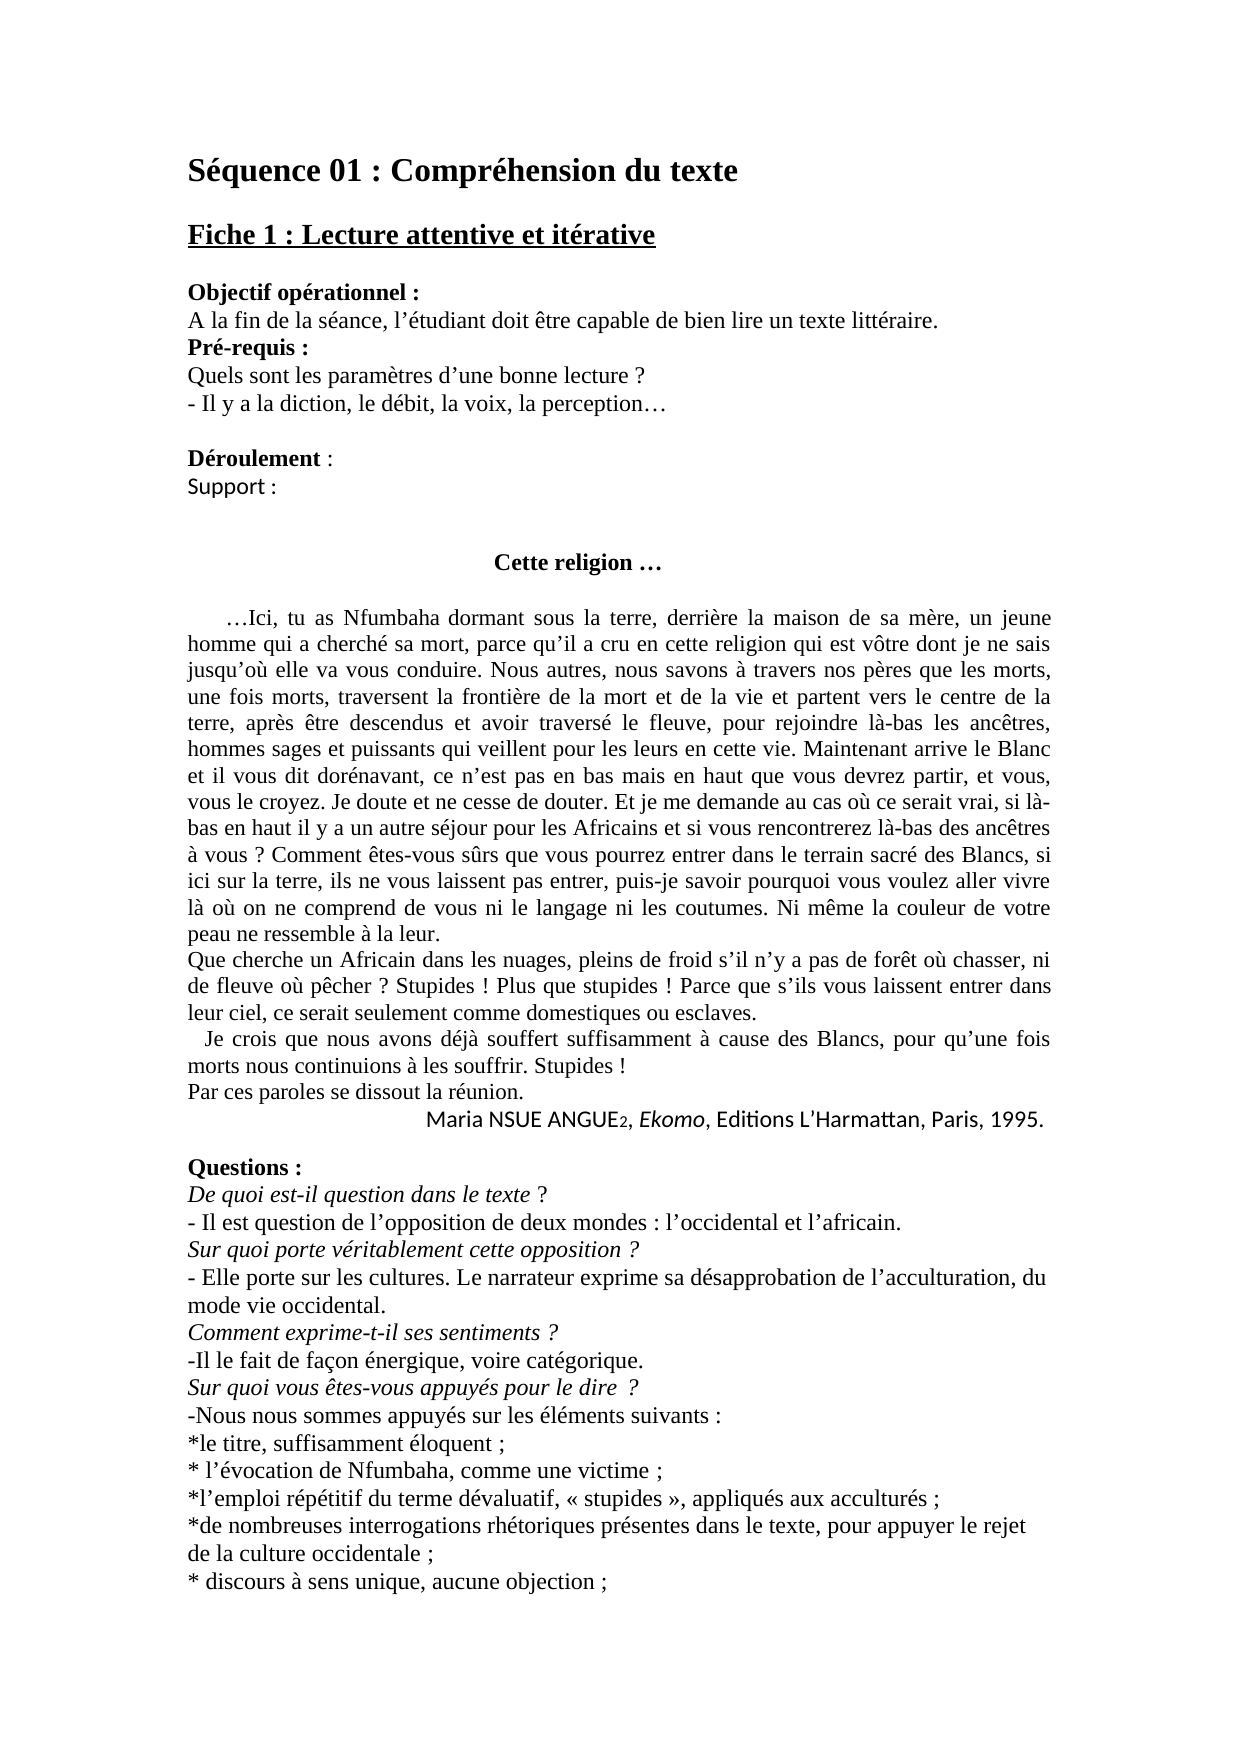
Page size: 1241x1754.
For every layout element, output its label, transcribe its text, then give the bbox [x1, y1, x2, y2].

text Fiche 1 : Lecture attentive et itérative [187, 217, 1053, 251]
text Support : [187, 471, 1053, 501]
text * discours à sens unique, aucune objection ; [187, 1567, 1053, 1594]
text Séquence 01 : Compréhension du texte [187, 150, 1053, 188]
text …Ici, tu as Nfumbaha dormant sous la terre, derrière la maison de sa mère, un jeune homme qui a cherché sa mort, parce qu’il a cru en cette religion qui est vôtre dont je ne sais jusqu’où elle va vous conduire. Nous autres, nous savons à travers nos pères que les morts, une fois morts, traversent la frontière de la mort et de la vie et partent vers le centre de la terre, après être descendus et avoir traversé le fleuve, pour rejoindre là-bas les ancêtres, hommes sages et puissants qui veillent pour les leurs en cette vie. Maintenant arrive le Blanc et il vous dit dorénavant, ce n’est pas en bas mais en haut que vous devrez partir, et vous, vous le croyez. Je doute et ne cesse de douter. Et je me demande au cas où ce serait vrai, si là-bas en haut il y a un autre séjour pour les Africains et si vous rencontrerez là-bas des ancêtres à vous ? Comment êtes-vous sûrs que vous pourrez entrer dans le terrain sacré des Blancs, si ici sur la terre, ils ne vous laissent pas entrer, puis-je savoir pourquoi vous voulez aller vivre là où on ne comprend de vous ni le langage ni les coutumes. Ni même la couleur de votre peau ne ressemble à la leur. [187, 604, 1053, 946]
text -Il le fait de façon énergique, voire catégorique. [187, 1346, 1053, 1373]
text -Nous nous sommes appuyés sur les éléments suivants : [187, 1401, 1053, 1429]
text A la fin de la séance, l’étudiant doit être capable de bien lire un texte littéraire. [187, 306, 1053, 333]
text Maria NSUE ANGUE2, Ekomo, Editions L’Harmattan, Paris, 1995. [187, 1104, 1053, 1134]
text - Il y a la diction, le débit, la voix, la perception… [187, 389, 1053, 416]
text * l’évocation de Nfumbaha, comme une victime ; [187, 1456, 1053, 1484]
text *l’emploi répétitif du terme dévaluatif, « stupides », appliqués aux acculturés ; [187, 1484, 1053, 1511]
text Par ces paroles se dissout la réunion. [187, 1078, 1053, 1104]
text - Il est question de l’opposition de deux mondes : l’occidental et l’africain. [187, 1208, 1053, 1235]
text Sur quoi vous êtes-vous appuyés pour le dire ? [187, 1373, 1053, 1401]
text - Elle porte sur les cultures. Le narrateur exprime sa désapprobation de l’acculturation, du mode vie occidental. [187, 1263, 1053, 1318]
text Questions : [187, 1153, 1053, 1180]
text De quoi est-il question dans le texte ? [187, 1180, 1053, 1208]
text Que cherche un Africain dans les nuages, pleins de froid s’il n’y a pas de forêt où chasser, ni de fleuve où pêcher ? Stupides ! Plus que stupides ! Parce que s’ils vous laissent entrer dans leur ciel, ce serait seulement comme domestiques ou esclaves. [187, 946, 1053, 1025]
text *de nombreuses interrogations rhétoriques présentes dans le texte, pour appuyer le rejet de la culture occidentale ; [187, 1511, 1053, 1567]
text Comment exprime-t-il ses sentiments ? [187, 1318, 1053, 1346]
text Quels sont les paramètres d’une bonne lecture ? [187, 361, 1053, 389]
text *le titre, suffisamment éloquent ; [187, 1429, 1053, 1456]
text Objectif opérationnel : [187, 278, 1053, 306]
text Sur quoi porte véritablement cette opposition ? [187, 1235, 1053, 1263]
text Je crois que nous avons déjà souffert suffisamment à cause des Blancs, pour qu’une fois morts nous continuions à les souffrir. Stupides ! [187, 1025, 1053, 1078]
text Cette religion … [187, 548, 1053, 576]
text Pré-requis : [187, 333, 1053, 361]
text Déroulement : [187, 444, 1053, 471]
